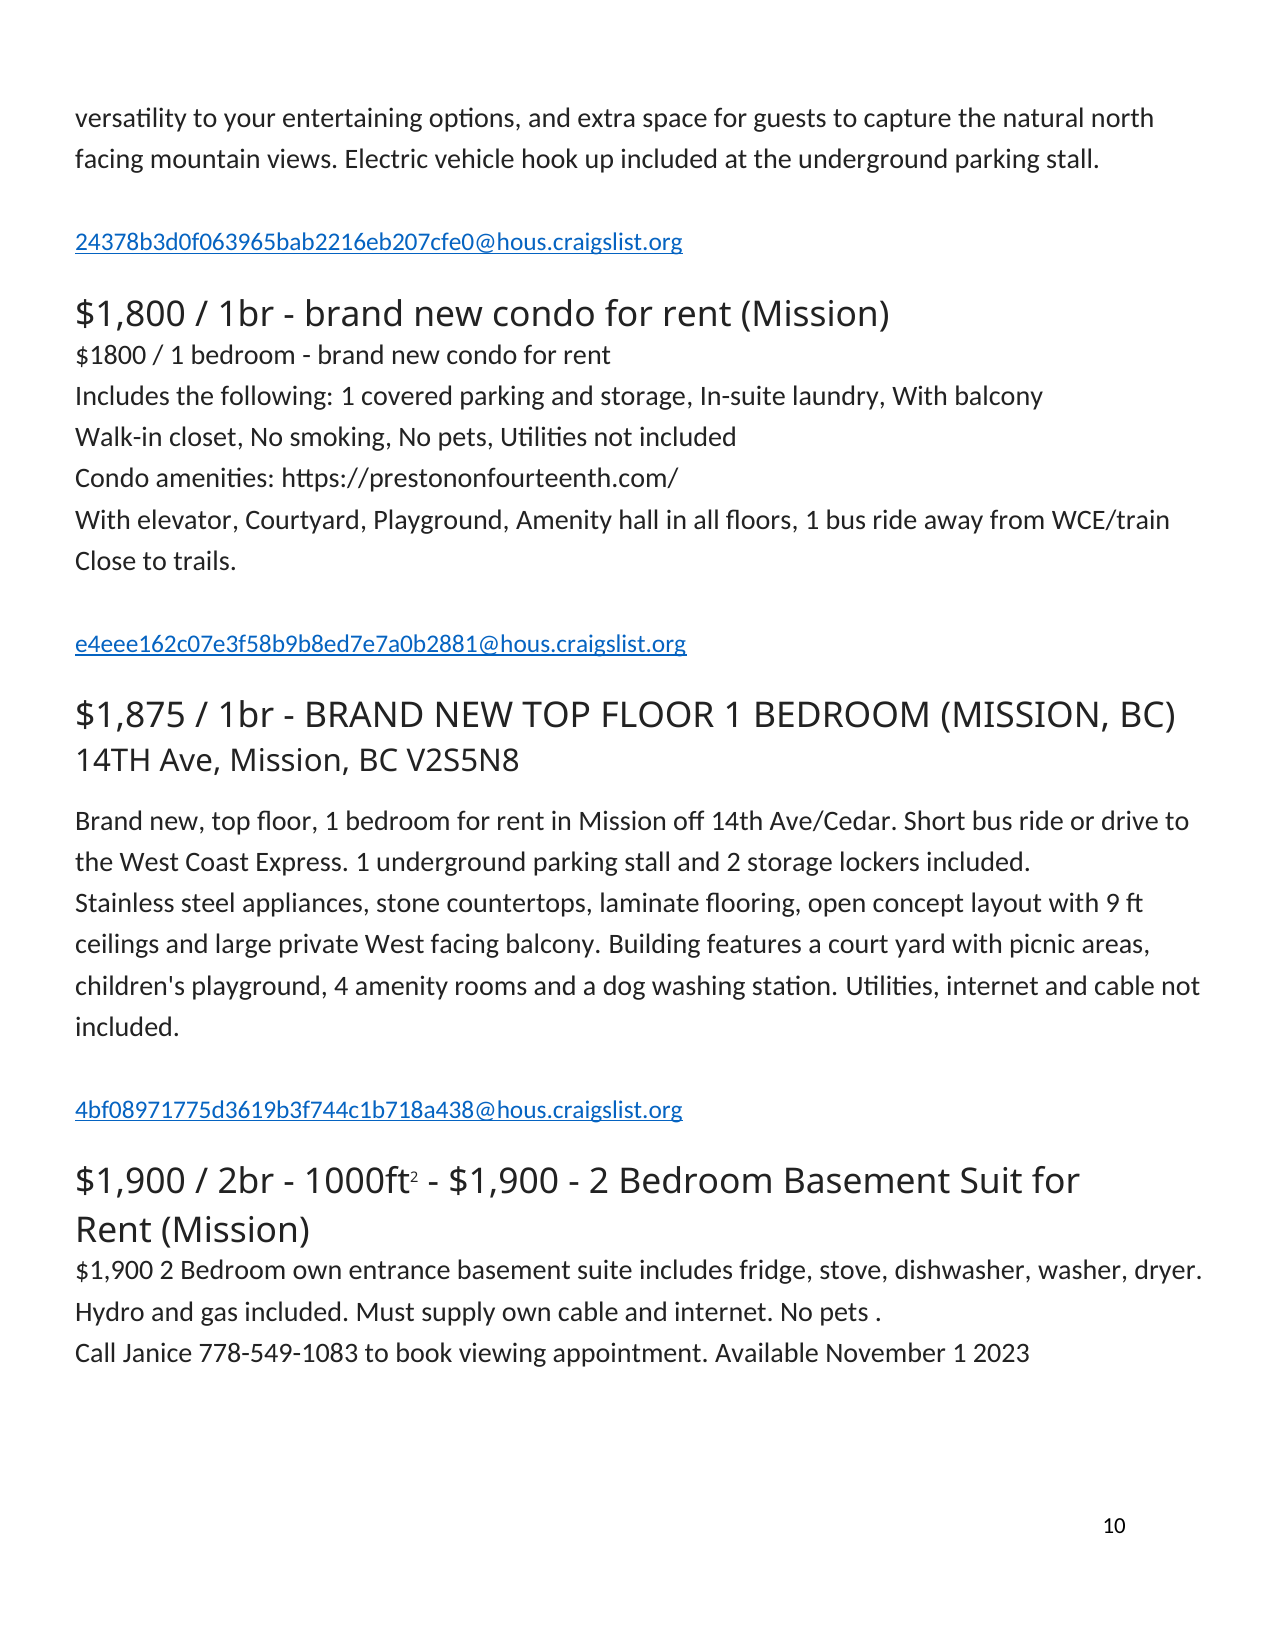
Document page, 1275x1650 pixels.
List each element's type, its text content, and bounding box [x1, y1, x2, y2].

text 4bf08971775d3619b3f744c1b718a438@hous.craigslist.org [75, 1071, 1204, 1124]
text $1800 / 1 bedroom - brand new condo for rent Includes the following: 1 covered parking and storage, In-suite laundry, With balcony Walk-in closet, No smoking, No pets, Utilities not included Condo amenities: https://prestononfourteenth.com/ With elevator, Courtyard, Playground, Amenity hall in all floors, 1 bus ride away from WCE/train Close to trails. [75, 337, 1204, 577]
subtitle $1,875 / 1br - BRAND NEW TOP FLOOR 1 BEDROOM (MISSION, BC) [75, 690, 1204, 738]
subtitle 14TH Ave, Mission, BC V2S5N8 [75, 738, 1204, 781]
subtitle $1,900 / 2br - 1000ft2 - $1,900 - 2 Bedroom Basement Suit for Rent (Mission) [75, 1156, 1204, 1252]
text $1,900 2 Bedroom own entrance basement suite includes fridge, stove, dishwasher, washer, dryer. Hydro and gas included. Must supply own cable and internet. No pets . Call Janice 778-549-1083 to book viewing appointment. Available November 1 2023 [75, 1287, 1204, 1369]
text Brand new, top floor, 1 bedroom for rent in Mission off 14th Ave/Cedar. Short bus ride or drive to the West Coast Express. 1 underground parking stall and 2 storage lockers included. Stainless steel appliances, stone countertops, laminate flooring, open concept layout with 9 ft ceilings and large private West facing balcony. Building features a court yard with picnic areas, children's playground, 4 amenity rooms and a dog washing station. Utilities, internet and cable not included. [75, 803, 1204, 1043]
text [75, 100, 1204, 176]
subtitle $1,800 / 1br - brand new condo for rent (Mission) [75, 288, 1204, 337]
text 24378b3d0f063965bab2216eb207cfe0@hous.craigslist.org [75, 204, 1204, 257]
text e4eee162c07e3f58b9b8ed7e7a0b2881@hous.craigslist.org [75, 605, 1204, 658]
